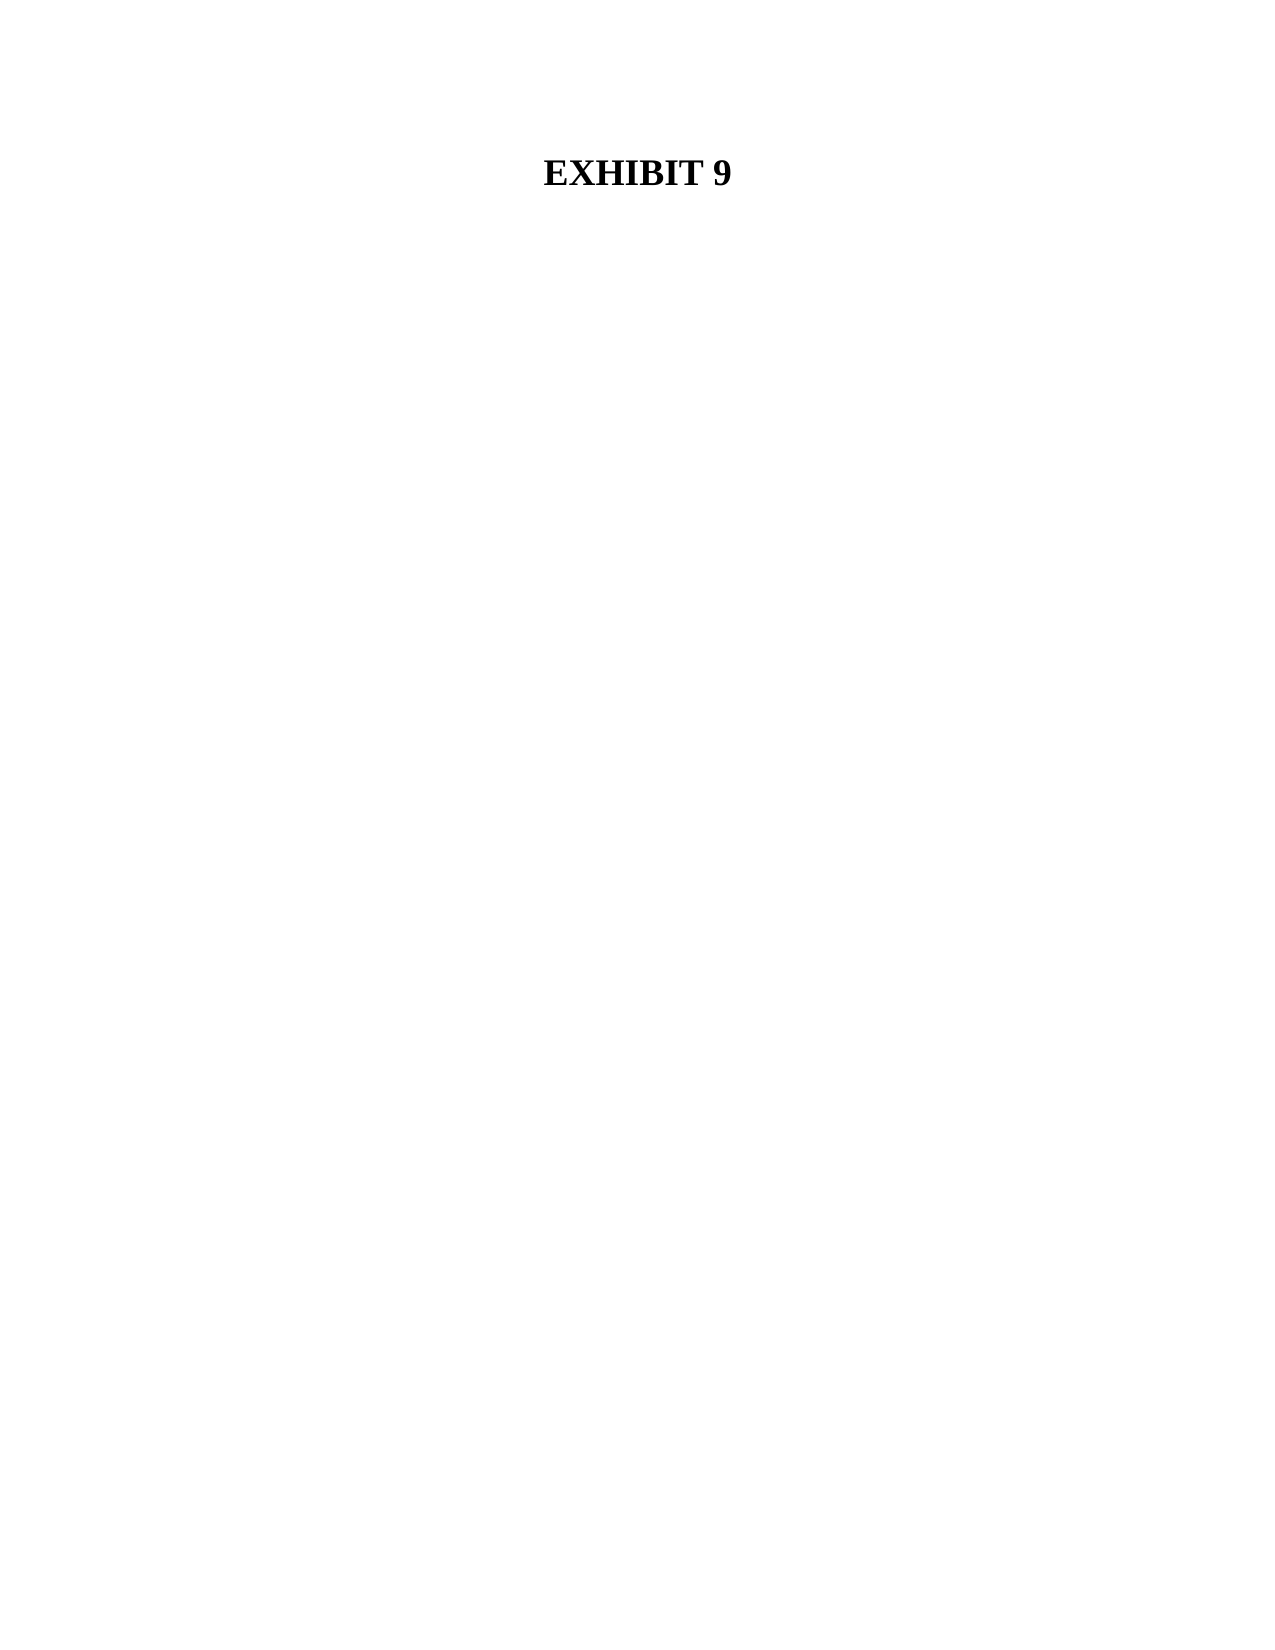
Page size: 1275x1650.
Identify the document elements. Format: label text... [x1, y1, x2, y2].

text EXHIBIT 9 [150, 150, 1125, 193]
